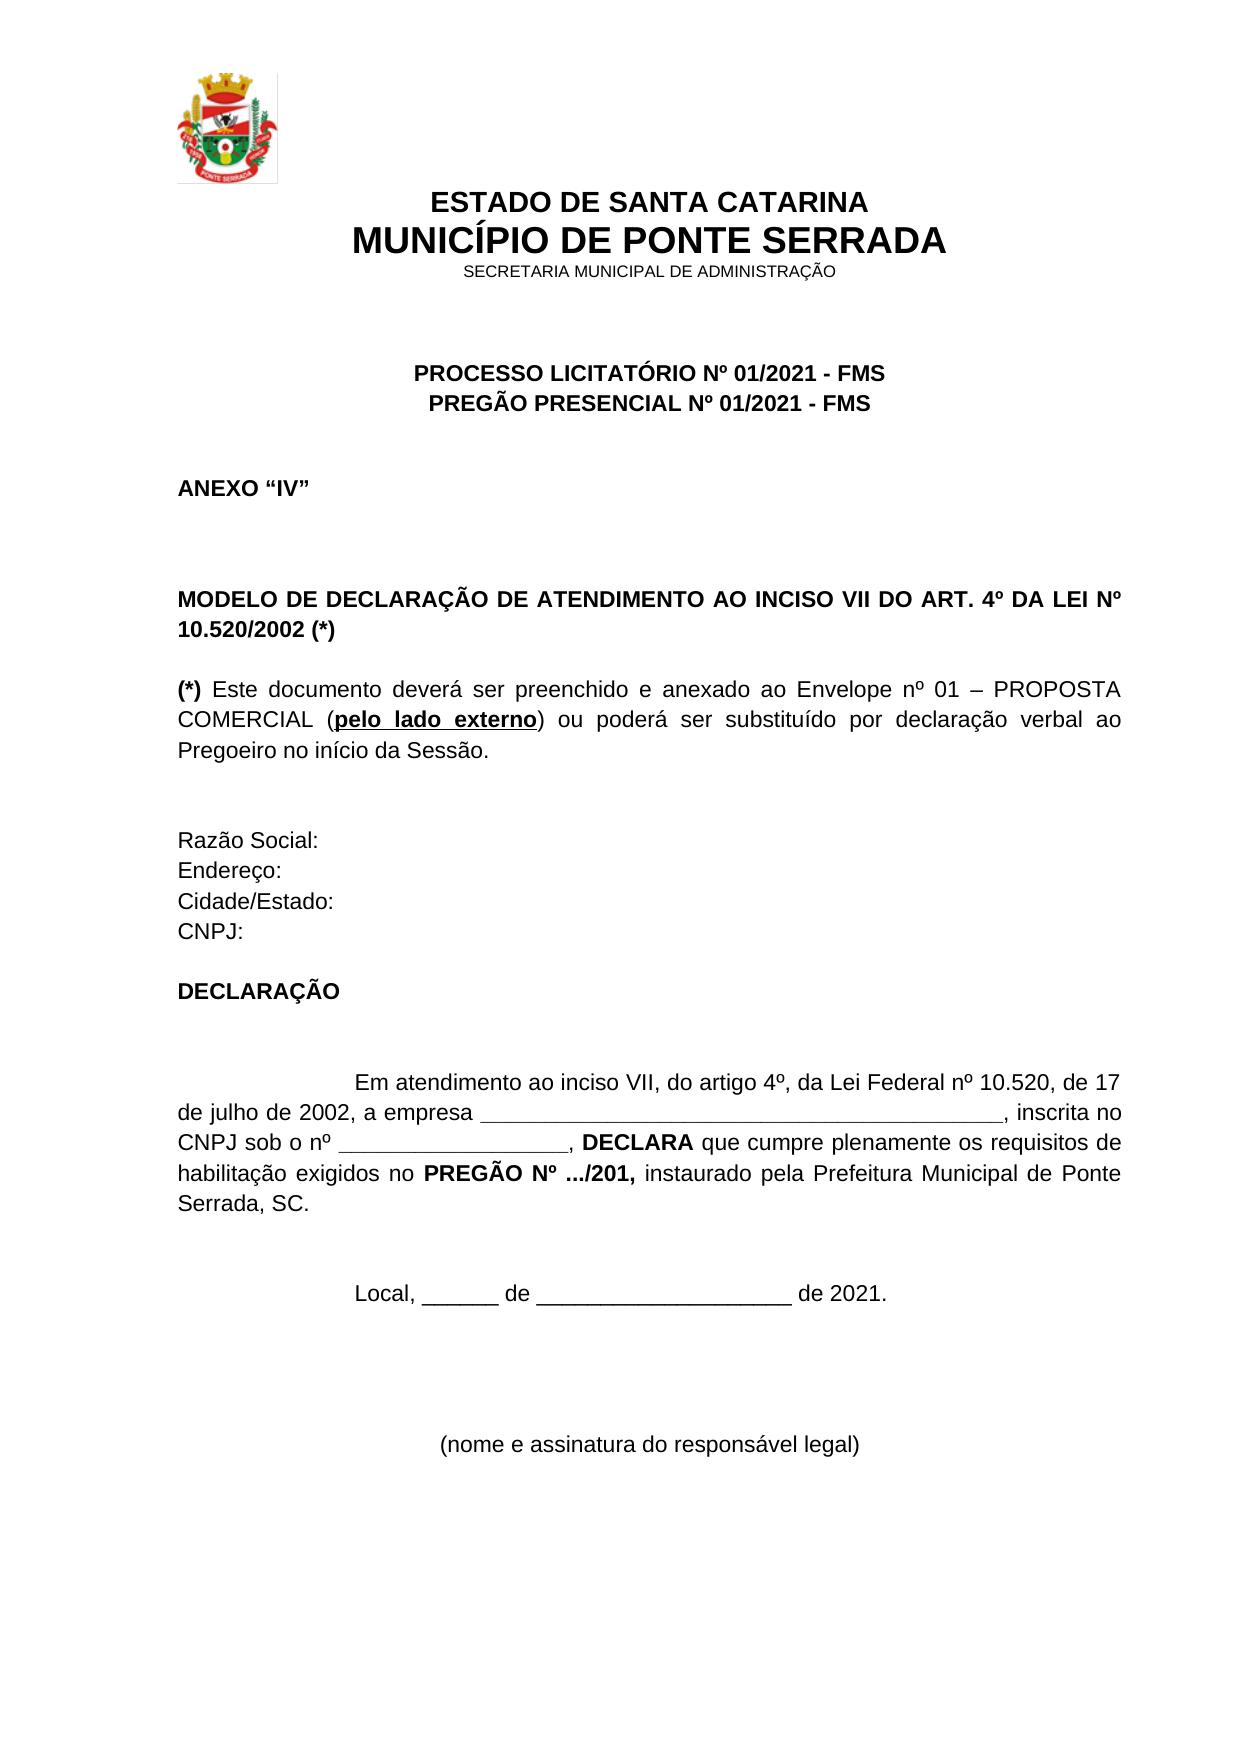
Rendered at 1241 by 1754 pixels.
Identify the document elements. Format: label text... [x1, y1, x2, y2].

text PREGÃO PRESENCIAL Nº 01/2021 - FMS [177, 390, 1122, 416]
text DECLARAÇÃO [177, 978, 1122, 1005]
text Razão Social: [177, 827, 1122, 854]
text CNPJ: [177, 918, 1122, 944]
text Cidade/Estado: [177, 888, 1122, 914]
subtitle MODELO DE DECLARAÇÃO DE ATENDIMENTO AO INCISO VII DO ART. 4º DA LEI Nº 10.520/2002 (*) [177, 586, 1122, 642]
text (*) Este documento deverá ser preenchido e anexado ao Envelope nº 01 – PROPOSTA COMERCIAL (pelo lado externo) ou poderá ser substituído por declaração verbal ao Pregoeiro no início da Sessão. [177, 676, 1122, 763]
subtitle ANEXO “IV” [177, 475, 1122, 502]
picture [177, 73, 279, 185]
text Endereço: [177, 857, 1122, 884]
text Em atendimento ao inciso VII, do artigo 4º, da Lei Federal nº 10.520, de 17 de julho de 2002, a empresa _________________________________________, inscrita no CNPJ sob o nº __________________, DECLARA que cumpre plenamente os requisitos de habilitação exigidos no PREGÃO Nº .../201, instaurado pela Prefeitura Municipal de Ponte Serrada, SC. [177, 1069, 1122, 1216]
subtitle PROCESSO LICITATÓRIO Nº 01/2021 - FMS [177, 359, 1122, 386]
text Local, ______ de ____________________ de 2021. [177, 1280, 1122, 1307]
text (nome e assinatura do responsável legal) [177, 1431, 1122, 1458]
